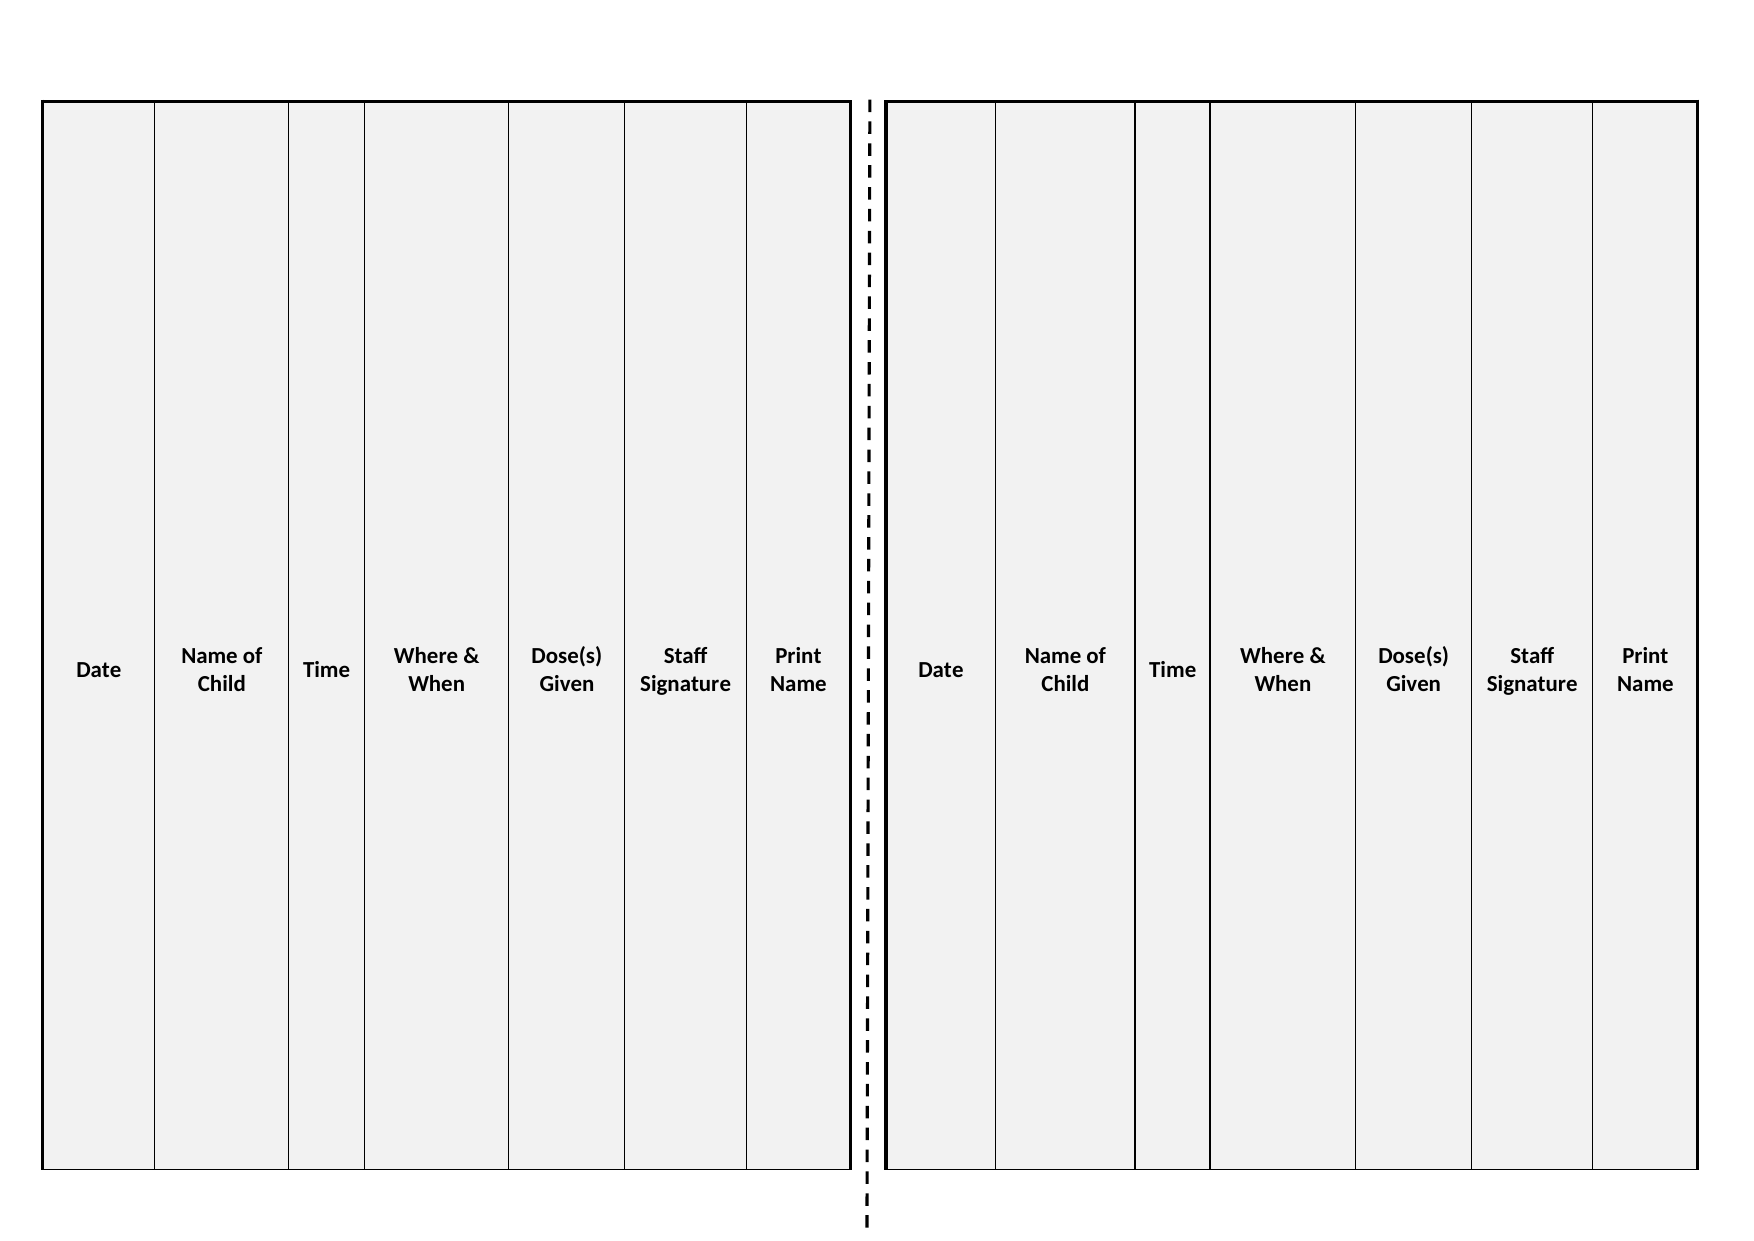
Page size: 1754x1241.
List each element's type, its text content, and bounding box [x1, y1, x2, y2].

table_cell Staff Signature [625, 103, 746, 1169]
table_cell Dose(s) Given [509, 103, 624, 1169]
table_cell Time [1136, 103, 1209, 1169]
table_cell Time [289, 103, 364, 1169]
table_cell Where & When [1211, 103, 1355, 1169]
table_cell Date [44, 103, 154, 1169]
table_cell Print Name [747, 103, 849, 1169]
table_cell Date [888, 103, 995, 1169]
table_cell Staff Signature [1472, 103, 1592, 1169]
table_cell Print Name [1593, 103, 1696, 1169]
table_cell [852, 100, 884, 1169]
table_cell Name of Child [996, 103, 1134, 1169]
table_cell Name of Child [155, 103, 288, 1169]
table_cell Dose(s) Given [1356, 103, 1471, 1169]
table_cell Where & When [365, 103, 508, 1169]
